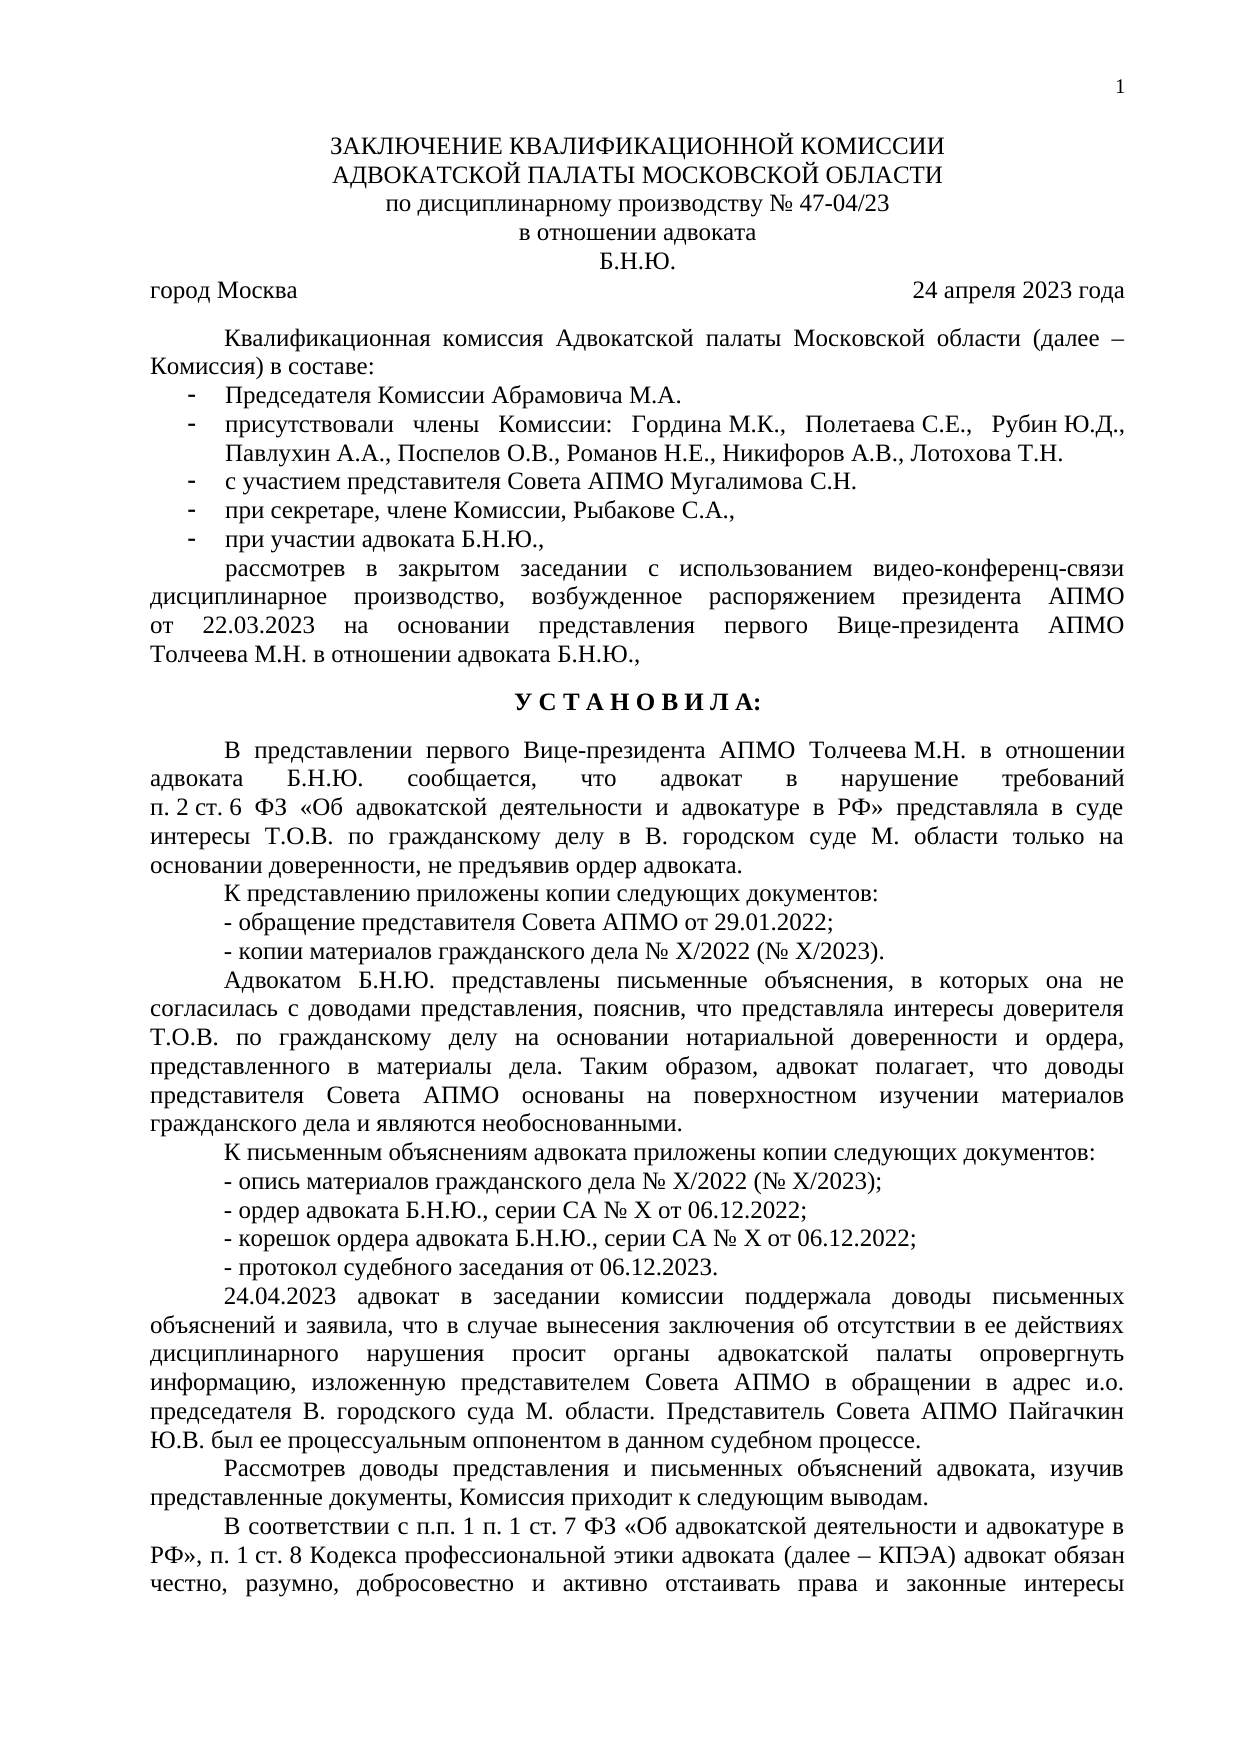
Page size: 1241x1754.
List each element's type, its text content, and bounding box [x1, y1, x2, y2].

text Квалификационная комиссия Адвокатской палаты Московской области (далее – Комиссия) в составе: [150, 323, 1125, 380]
title АДВОКАТСКОЙ ПАЛАТЫ МОСКОВСКОЙ ОБЛАСТИ [150, 160, 1125, 188]
text В представлении первого Вице-президента АПМО Толчеева М.Н. в отношении адвоката Б.Н.Ю. сообщается, что адвокат в нарушение требований п. 2 ст. 6 ФЗ «Об адвокатской деятельности и адвокатуре в РФ» представляла в суде интересы Т.О.В. по гражданскому делу в В. городском суде М. области только на основании доверенности, не предъявив ордер адвоката. [150, 735, 1125, 878]
text К письменным объяснениям адвоката приложены копии следующих документов: [150, 1137, 1125, 1166]
text 24.04.2023 адвокат в заседании комиссии поддержала доводы письменных объяснений и заявила, что в случае вынесения заключения об отсутствии в ее действиях дисциплинарного нарушения просит органы адвокатской палаты опровергнуть информацию, изложенную представителем Совета АПМО в обращении в адрес и.о. председателя В. городского суда М. области. Представитель Совета АПМО Пайгачкин Ю.В. был ее процессуальным оппонентом в данном судебном процессе. [150, 1281, 1125, 1453]
list присутствовали члены Комиссии: Гордина М.К., Полетаева С.Е., Рубин Ю.Д., Павлухин А.А., Поспелов О.В., Романов Н.Е., Никифоров А.В., Лотохова Т.Н. [187, 409, 1125, 466]
text город Москва 24 апреля 2023 года [150, 275, 1125, 303]
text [150, 1511, 1125, 1597]
list с участием представителя Совета АПМО Мугалимова С.Н. [187, 466, 1125, 495]
list при участии адвоката Б.Н.Ю., [187, 524, 1125, 553]
text - корешок ордера адвоката Б.Н.Ю., серии СА № Х от 06.12.2022; [150, 1223, 1125, 1252]
text - протокол судебного заседания от 06.12.2023. [150, 1252, 1125, 1281]
text - обращение представителя Совета АПМО от 29.01.2022; [150, 907, 1125, 936]
title Б.Н.Ю. [150, 246, 1125, 275]
title по дисциплинарному производству № 47-04/23 [150, 188, 1125, 217]
text рассмотрев в закрытом заседании с использованием видео-конференц-связи дисциплинарное производство, возбужденное распоряжением президента АПМО от 22.03.2023 на основании представления первого Вице-президента АПМО Толчеева М.Н. в отношении адвоката Б.Н.Ю., [150, 553, 1125, 668]
text - опись материалов гражданского дела № Х/2022 (№ Х/2023); [150, 1166, 1125, 1195]
list Председателя Комиссии Абрамовича М.А. [187, 380, 1125, 409]
list при секретаре, члене Комиссии, Рыбакове С.А., [187, 495, 1125, 524]
text К представлению приложены копии следующих документов: [150, 878, 1125, 907]
text Рассмотрев доводы представления и письменных объяснений адвоката, изучив представленные документы, Комиссия приходит к следующим выводам. [150, 1453, 1125, 1511]
text - ордер адвоката Б.Н.Ю., серии СА № Х от 06.12.2022; [150, 1195, 1125, 1223]
title в отношении адвоката [150, 217, 1125, 246]
text - копии материалов гражданского дела № Х/2022 (№ Х/2023). [150, 936, 1125, 965]
text У С Т А Н О В И Л А: [150, 687, 1125, 716]
text Адвокатом Б.Н.Ю. представлены письменные объяснения, в которых она не согласилась с доводами представления, пояснив, что представляла интересы доверителя Т.О.В. по гражданскому делу на основании нотариальной доверенности и ордера, представленного в материалы дела. Таким образом, адвокат полагает, что доводы представителя Совета АПМО основаны на поверхностном изучении материалов гражданского дела и являются необоснованными. [150, 965, 1125, 1137]
text ЗАКЛЮЧЕНИЕ КВАЛИФИКАЦИОННОЙ КОМИССИИ [150, 131, 1125, 160]
